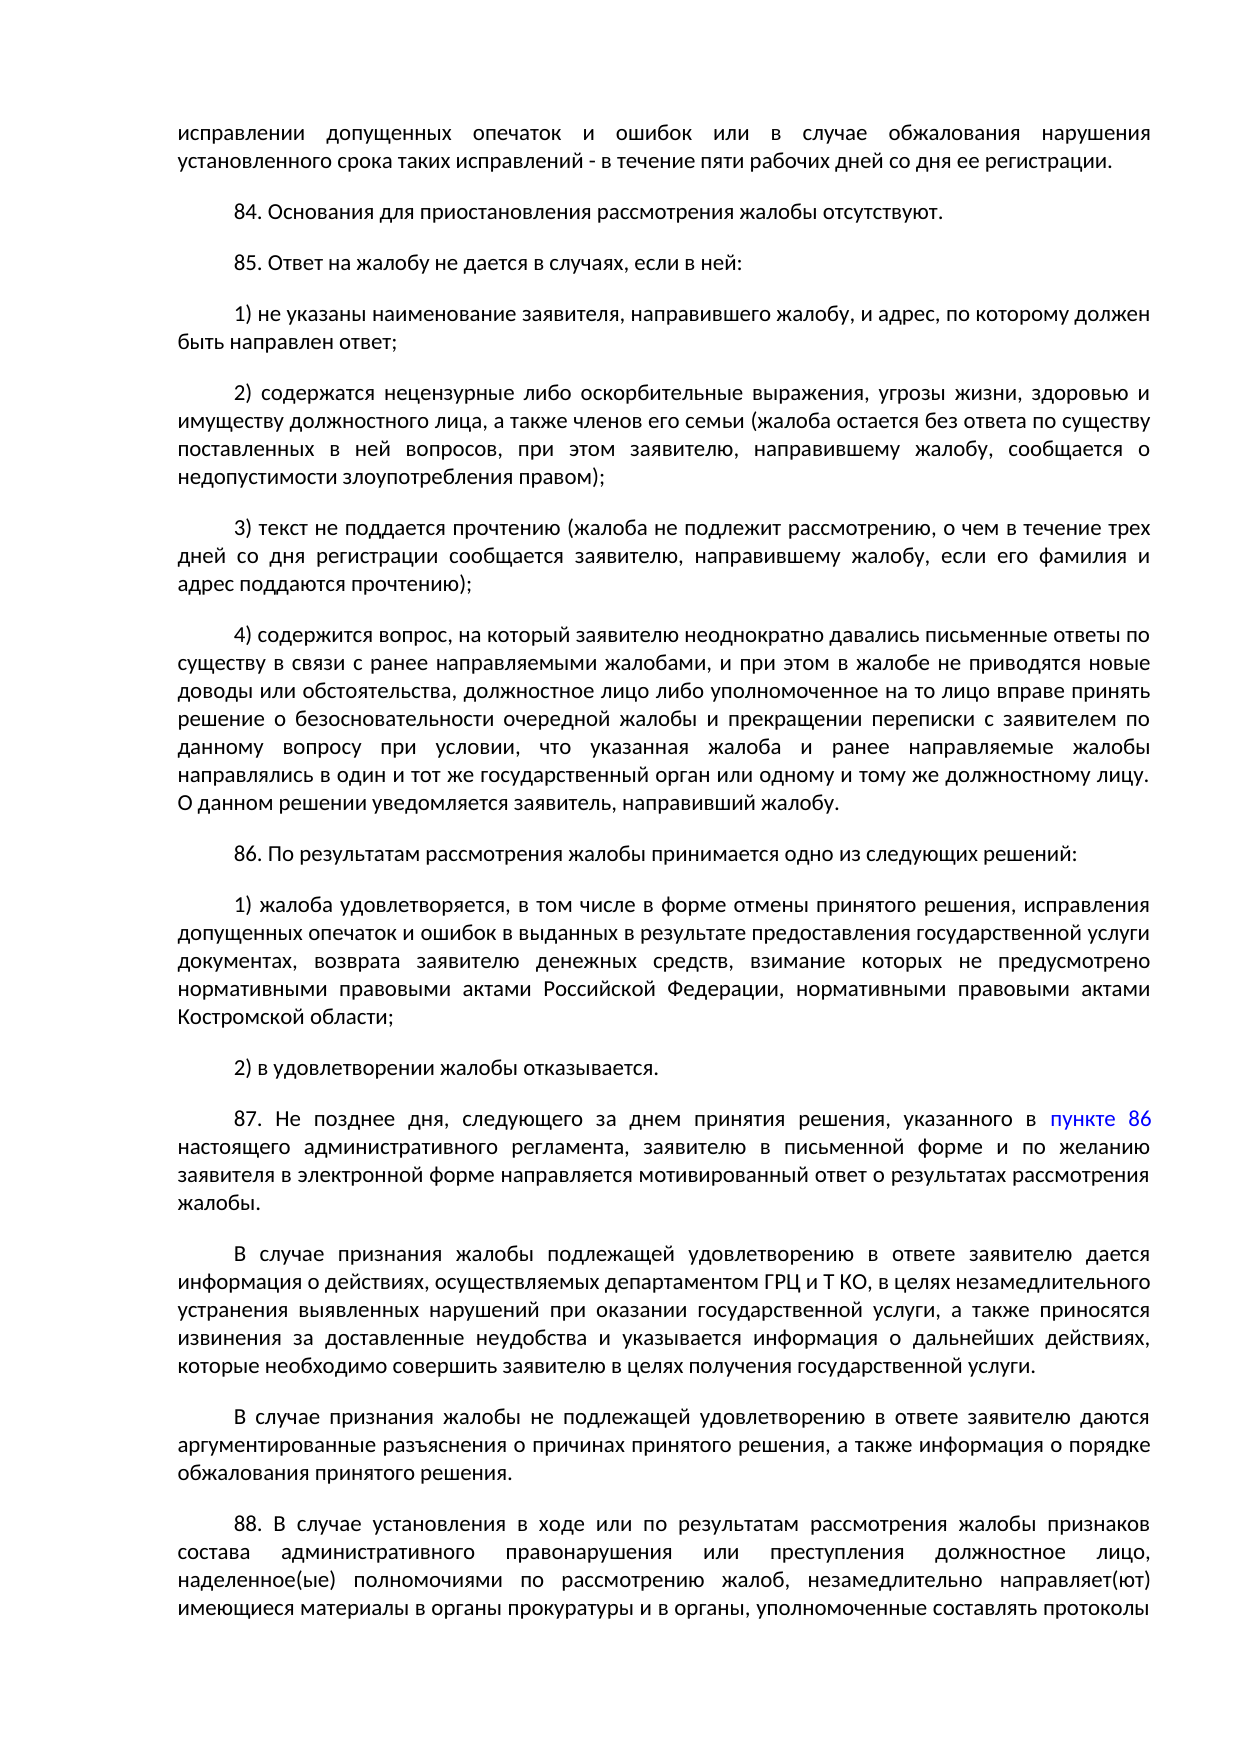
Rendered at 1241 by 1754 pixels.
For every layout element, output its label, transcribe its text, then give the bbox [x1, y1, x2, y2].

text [177, 1509, 1152, 1621]
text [177, 118, 1152, 174]
text 4) содержится вопрос, на который заявителю неоднократно давались письменные ответы по существу в связи с ранее направляемыми жалобами, и при этом в жалобе не приводятся новые доводы или обстоятельства, должностное лицо либо уполномоченное на то лицо вправе принять решение о безосновательности очередной жалобы и прекращении переписки с заявителем по данному вопросу при условии, что указанная жалоба и ранее направляемые жалобы направлялись в один и тот же государственный орган или одному и тому же должностному лицу. О данном решении уведомляется заявитель, направивший жалобу. [177, 620, 1152, 816]
text 86. По результатам рассмотрения жалобы принимается одно из следующих решений: [177, 839, 1152, 867]
text 1) жалоба удовлетворяется, в том числе в форме отмены принятого решения, исправления допущенных опечаток и ошибок в выданных в результате предоставления государственной услуги документах, возврата заявителю денежных средств, взимание которых не предусмотрено нормативными правовыми актами Российской Федерации, нормативными правовыми актами Костромской области; [177, 890, 1152, 1030]
text В случае признания жалобы подлежащей удовлетворению в ответе заявителю дается информация о действиях, осуществляемых департаментом ГРЦ и Т КО, в целях незамедлительного устранения выявленных нарушений при оказании государственной услуги, а также приносятся извинения за доставленные неудобства и указывается информация о дальнейших действиях, которые необходимо совершить заявителю в целях получения государственной услуги. [177, 1239, 1152, 1379]
text 84. Основания для приостановления рассмотрения жалобы отсутствуют. [177, 197, 1152, 225]
text 2) содержатся нецензурные либо оскорбительные выражения, угрозы жизни, здоровью и имуществу должностного лица, а также членов его семьи (жалоба остается без ответа по существу поставленных в ней вопросов, при этом заявителю, направившему жалобу, сообщается о недопустимости злоупотребления правом); [177, 378, 1152, 490]
text 85. Ответ на жалобу не дается в случаях, если в ней: [177, 248, 1152, 276]
text В случае признания жалобы не подлежащей удовлетворению в ответе заявителю даются аргументированные разъяснения о причинах принятого решения, а также информация о порядке обжалования принятого решения. [177, 1402, 1152, 1486]
text 2) в удовлетворении жалобы отказывается. [177, 1053, 1152, 1081]
text 1) не указаны наименование заявителя, направившего жалобу, и адрес, по которому должен быть направлен ответ; [177, 299, 1152, 355]
text 87. Не позднее дня, следующего за днем принятия решения, указанного в пункте 86 настоящего административного регламента, заявителю в письменной форме и по желанию заявителя в электронной форме направляется мотивированный ответ о результатах рассмотрения жалобы. [177, 1104, 1152, 1216]
text 3) текст не поддается прочтению (жалоба не подлежит рассмотрению, о чем в течение трех дней со дня регистрации сообщается заявителю, направившему жалобу, если его фамилия и адрес поддаются прочтению); [177, 513, 1152, 597]
